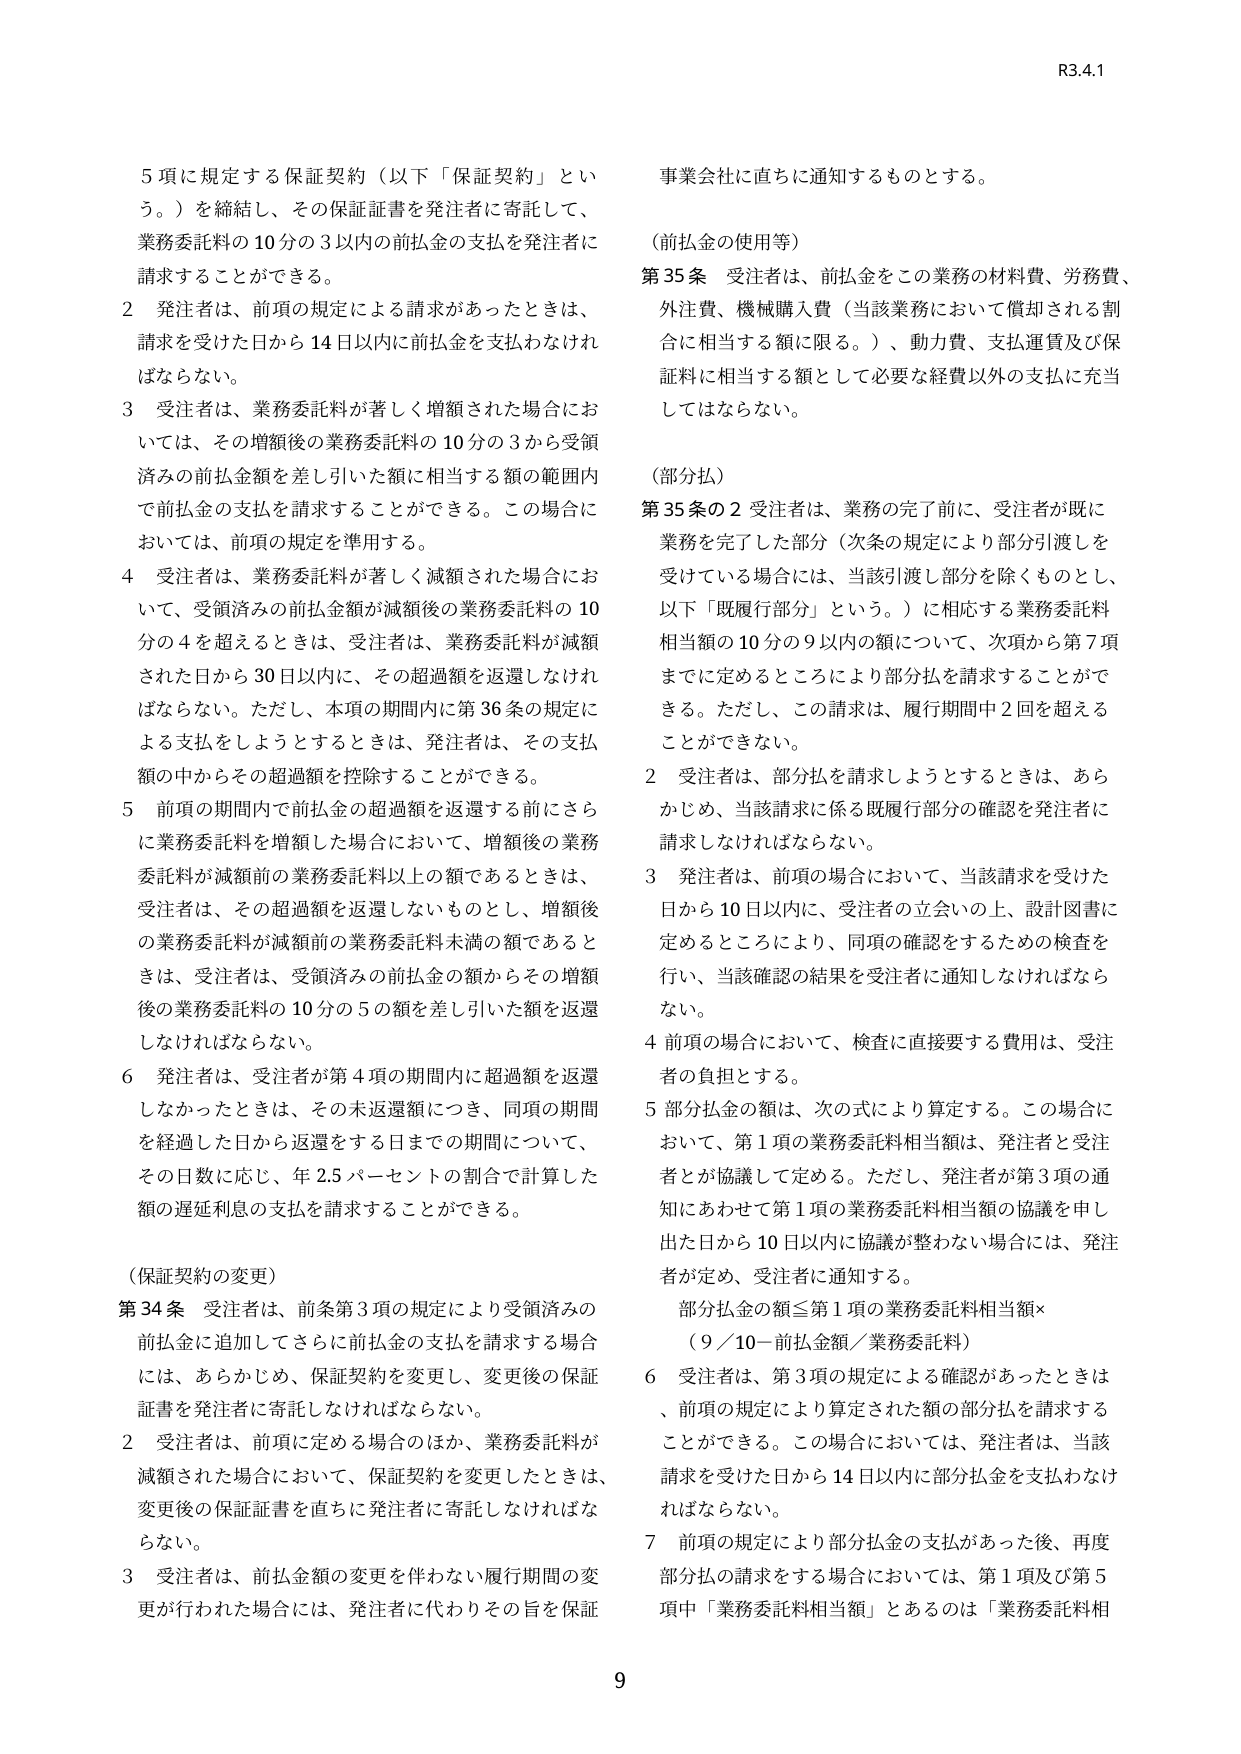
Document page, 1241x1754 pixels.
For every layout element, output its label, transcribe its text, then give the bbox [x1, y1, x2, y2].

text （前払金の使用等） [641, 225, 1122, 258]
text ７ 前項の規定により部分払金の支払があった後、再度部分払の請求をする場合においては、第１項及び第５項中「業務委託料相当額」とあるのは「業務委託料相当額から既に部分払の対象となった業務委託料相当額を控除した額」とするものとする。 [641, 1525, 1122, 1625]
text 、前項の規定により算定された額の部分払を請求することができる。この場合においては、発注者は、当該請求を受けた日から14日以内に部分払金を支払わなければならない。 [660, 1392, 1122, 1525]
text 第35条の２ 受注者は、業務の完了前に、受注者が既に業務を完了した部分（次条の規定により部分引渡しを受けている場合には、当該引渡し部分を除くものとし、以下「既履行部分」という。）に相応する業務委託料相当額の10分の９以内の額について、次項から第７項までに定めるところにより部分払を請求することができる。ただし、この請求は、履行期間中２回を超えることができない。 [641, 492, 1122, 758]
text （部分払） [641, 458, 1122, 492]
text 第35条 受注者は、前払金をこの業務の材料費、労務費、外注費、機械購入費（当該業務において償却される割合に相当する額に限る。）、動力費、支払運賃及び保証料に相当する額として必要な経費以外の支払に充当してはならない。 [641, 258, 1122, 425]
text ６ 発注者は、受注者が第４項の期間内に超過額を返還しなかったときは、その未返還額につき、同項の期間を経過した日から返還をする日までの期間について、その日数に応じ、年2.5パーセントの割合で計算した額の遅延利息の支払を請求することができる。 [118, 1058, 599, 1225]
text 第34条 受注者は、前条第３項の規定により受領済みの前払金に追加してさらに前払金の支払を請求する場合には、あらかじめ、保証契約を変更し、変更後の保証証書を発注者に寄託しなければならない。 [118, 1292, 599, 1425]
text ６ 受注者は、第３項の規定による確認があったときは [641, 1358, 1122, 1392]
text ３ 受注者は、前払金額の変更を伴わない履行期間の変更が行われた場合には、発注者に代わりその旨を保証事業会社に直ちに通知するものとする。 [641, 158, 1122, 192]
text ２ 受注者は、前項に定める場合のほか、業務委託料が減額された場合において、保証契約を変更したときは、変更後の保証証書を直ちに発注者に寄託しなければならない。 [118, 1425, 599, 1558]
text 部分払金の額≦第１項の業務委託料相当額× [660, 1292, 1122, 1325]
text ３ 受注者は、前払金額の変更を伴わない履行期間の変更が行われた場合には、発注者に代わりその旨を保証事業会社に直ちに通知するものとする。 [118, 1558, 599, 1625]
text ４ 受注者は、業務委託料が著しく減額された場合において、受領済みの前払金額が減額後の業務委託料の10分の４を超えるときは、受注者は、業務委託料が減額された日から30日以内に、その超過額を返還しなければならない。ただし、本項の期間内に第36条の規定による支払をしようとするときは、発注者は、その支払額の中からその超過額を控除することができる。 [118, 558, 599, 792]
text ２ 受注者は、部分払を請求しようとするときは、あらかじめ、当該請求に係る既履行部分の確認を発注者に請求しなければならない。 [641, 758, 1122, 858]
text ２ 発注者は、前項の規定による請求があったときは、請求を受けた日から14日以内に前払金を支払わなければならない。 [118, 292, 599, 392]
text （保証契約の変更） [118, 1258, 599, 1292]
text ４ 前項の場合において、検査に直接要する費用は、受注者の負担とする。 [641, 1025, 1122, 1092]
text ５ 部分払金の額は、次の式により算定する。この場合において、第１項の業務委託料相当額は、発注者と受注者とが協議して定める。ただし、発注者が第３項の通知にあわせて第１項の業務委託料相当額の協議を申し出た日から10日以内に協議が整わない場合には、発注者が定め、受注者に通知する。 [641, 1092, 1122, 1292]
text （９／10－前払金額／業務委託料） [660, 1325, 1122, 1358]
text ５ 前項の期間内で前払金の超過額を返還する前にさらに業務委託料を増額した場合において、増額後の業務委託料が減額前の業務委託料以上の額であるときは、受注者は、その超過額を返還しないものとし、増額後の業務委託料が減額前の業務委託料未満の額であるときは、受注者は、受領済みの前払金の額からその増額後の業務委託料の10分の５の額を差し引いた額を返還しなければならない。 [118, 792, 599, 1058]
text ３ 受注者は、業務委託料が著しく増額された場合においては、その増額後の業務委託料の10分の３から受領済みの前払金額を差し引いた額に相当する額の範囲内で前払金の支払を請求することができる。この場合においては、前項の規定を準用する。 [118, 392, 599, 558]
text ３ 発注者は、前項の場合において、当該請求を受けた日から10日以内に、受注者の立会いの上、設計図書に定めるところにより、同項の確認をするための検査を行い、当該確認の結果を受注者に通知しなければならない。 [641, 858, 1122, 1025]
